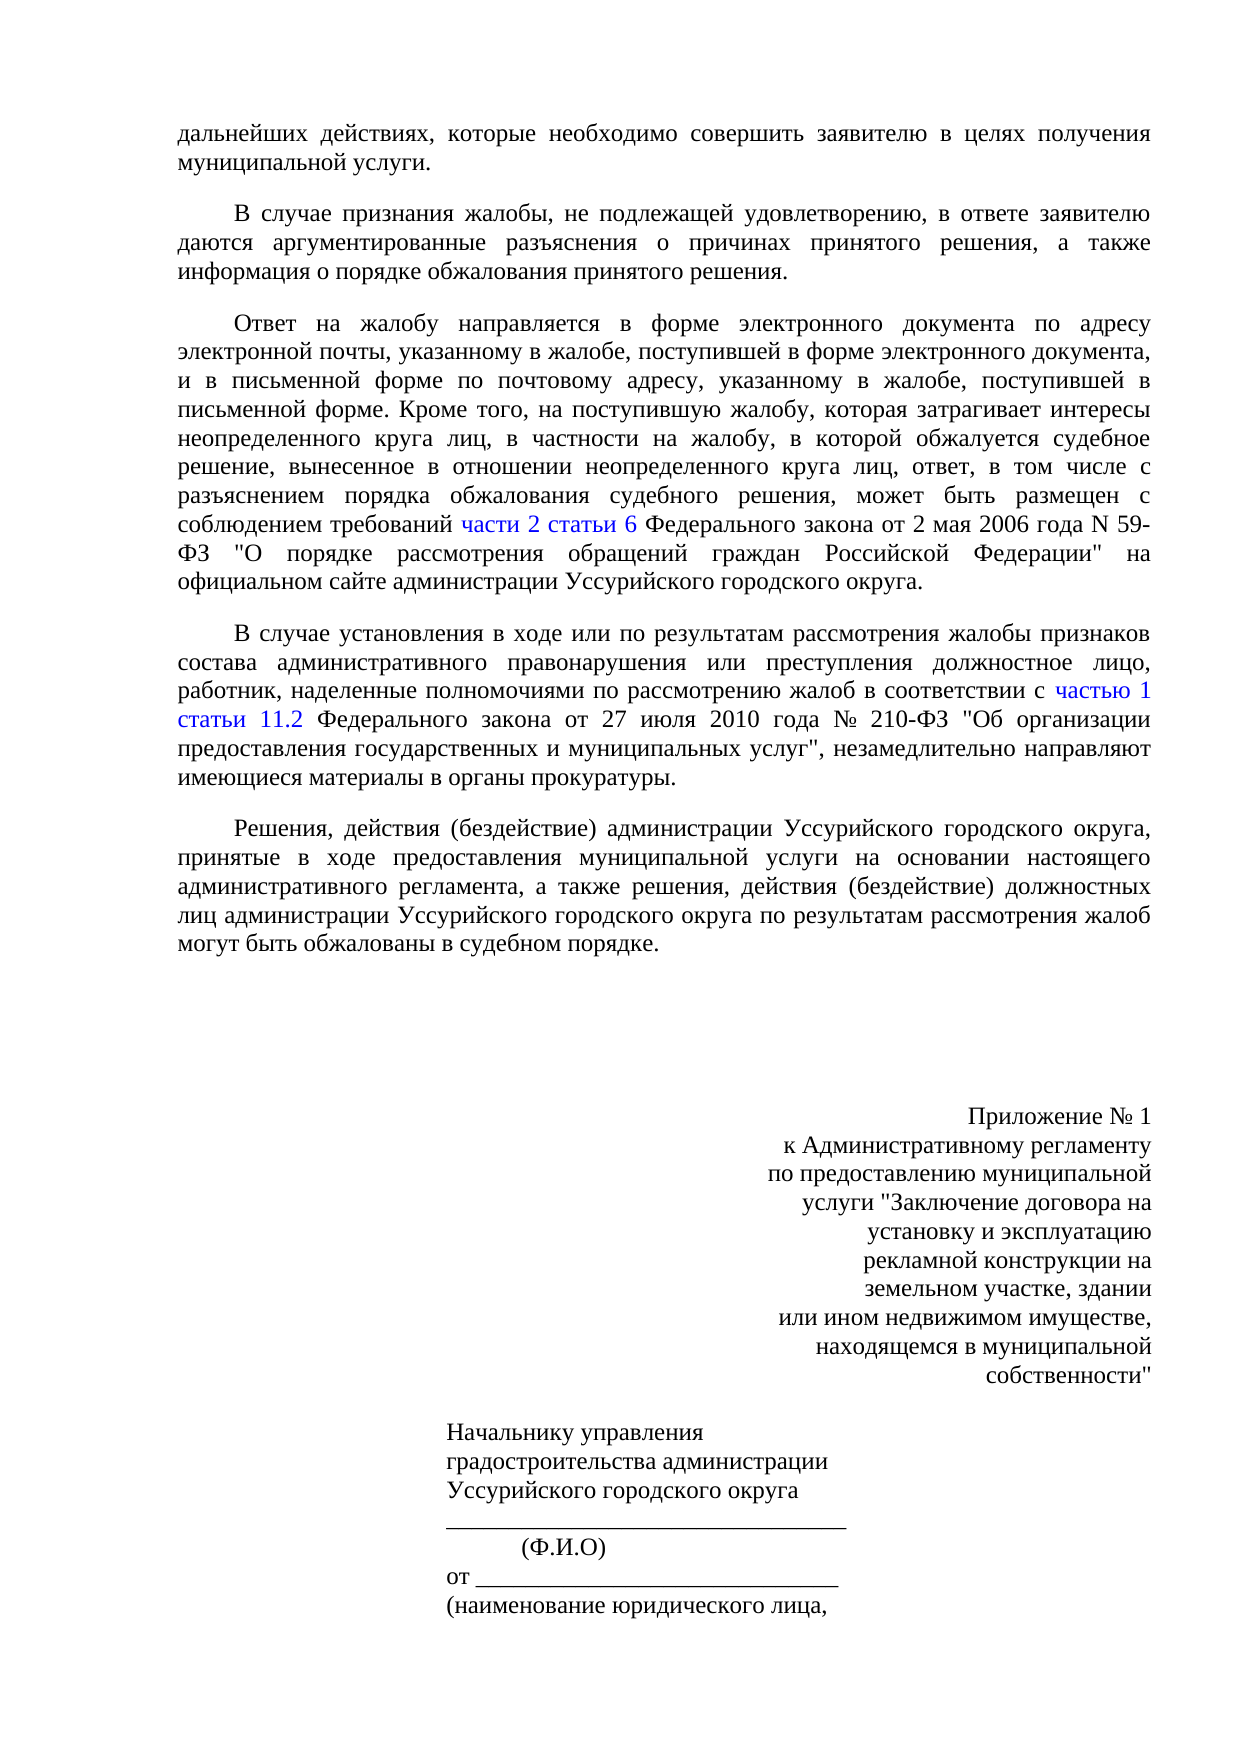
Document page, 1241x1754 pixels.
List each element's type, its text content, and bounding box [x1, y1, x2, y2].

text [177, 118, 1152, 176]
text от _____________________________ [177, 1561, 1152, 1590]
text собственности" [177, 1360, 1152, 1388]
text или ином недвижимом имуществе, [177, 1302, 1152, 1331]
text В случае установления в ходе или по результатам рассмотрения жалобы признаков состава административного правонарушения или преступления должностное лицо, работник, наделенные полномочиями по рассмотрению жалоб в соответствии с частью 1 статьи 11.2 Федерального закона от 27 июля 2010 года № 210-ФЗ "Об организации предоставления государственных и муниципальных услуг", незамедлительно направляют имеющиеся материалы в органы прокуратуры. [177, 618, 1152, 791]
text услуги "Заключение договора на [177, 1187, 1152, 1216]
text к Административному регламенту [177, 1130, 1152, 1158]
text Решения, действия (бездействие) администрации Уссурийского городского округа, принятые в ходе предоставления муниципальной услуги на основании настоящего административного регламента, а также решения, действия (бездействие) должностных лиц администрации Уссурийского городского округа по результатам рассмотрения жалоб могут быть обжалованы в судебном порядке. [177, 813, 1152, 957]
text ________________________________ [177, 1503, 1152, 1532]
text Начальнику управления [177, 1417, 1152, 1446]
text земельном участке, здании [177, 1273, 1152, 1302]
text Уссурийского городского округа [177, 1475, 1152, 1503]
text установку и эксплуатацию [177, 1216, 1152, 1245]
text Приложение № 1 [177, 1101, 1152, 1130]
text находящемся в муниципальной [177, 1331, 1152, 1360]
text (Ф.И.О) [177, 1532, 1152, 1561]
text рекламной конструкции на [177, 1245, 1152, 1273]
text В случае признания жалобы, не подлежащей удовлетворению, в ответе заявителю даются аргументированные разъяснения о причинах принятого решения, а также информация о порядке обжалования принятого решения. [177, 198, 1152, 285]
text по предоставлению муниципальной [177, 1158, 1152, 1187]
text Ответ на жалобу направляется в форме электронного документа по адресу электронной почты, указанному в жалобе, поступившей в форме электронного документа, и в письменной форме по почтовому адресу, указанному в жалобе, поступившей в письменной форме. Кроме того, на поступившую жалобу, которая затрагивает интересы неопределенного круга лиц, в частности на жалобу, в которой обжалуется судебное решение, вынесенное в отношении неопределенного круга лиц, ответ, в том числе с разъяснением порядка обжалования судебного решения, может быть размещен с соблюдением требований части 2 статьи 6 Федерального закона от 2 мая 2006 года N 59-ФЗ "О порядке рассмотрения обращений граждан Российской Федерации" на официальном сайте администрации Уссурийского городского округа. [177, 308, 1152, 595]
text градостроительства администрации [177, 1446, 1152, 1475]
text (наименование юридического лица, [177, 1590, 1152, 1618]
